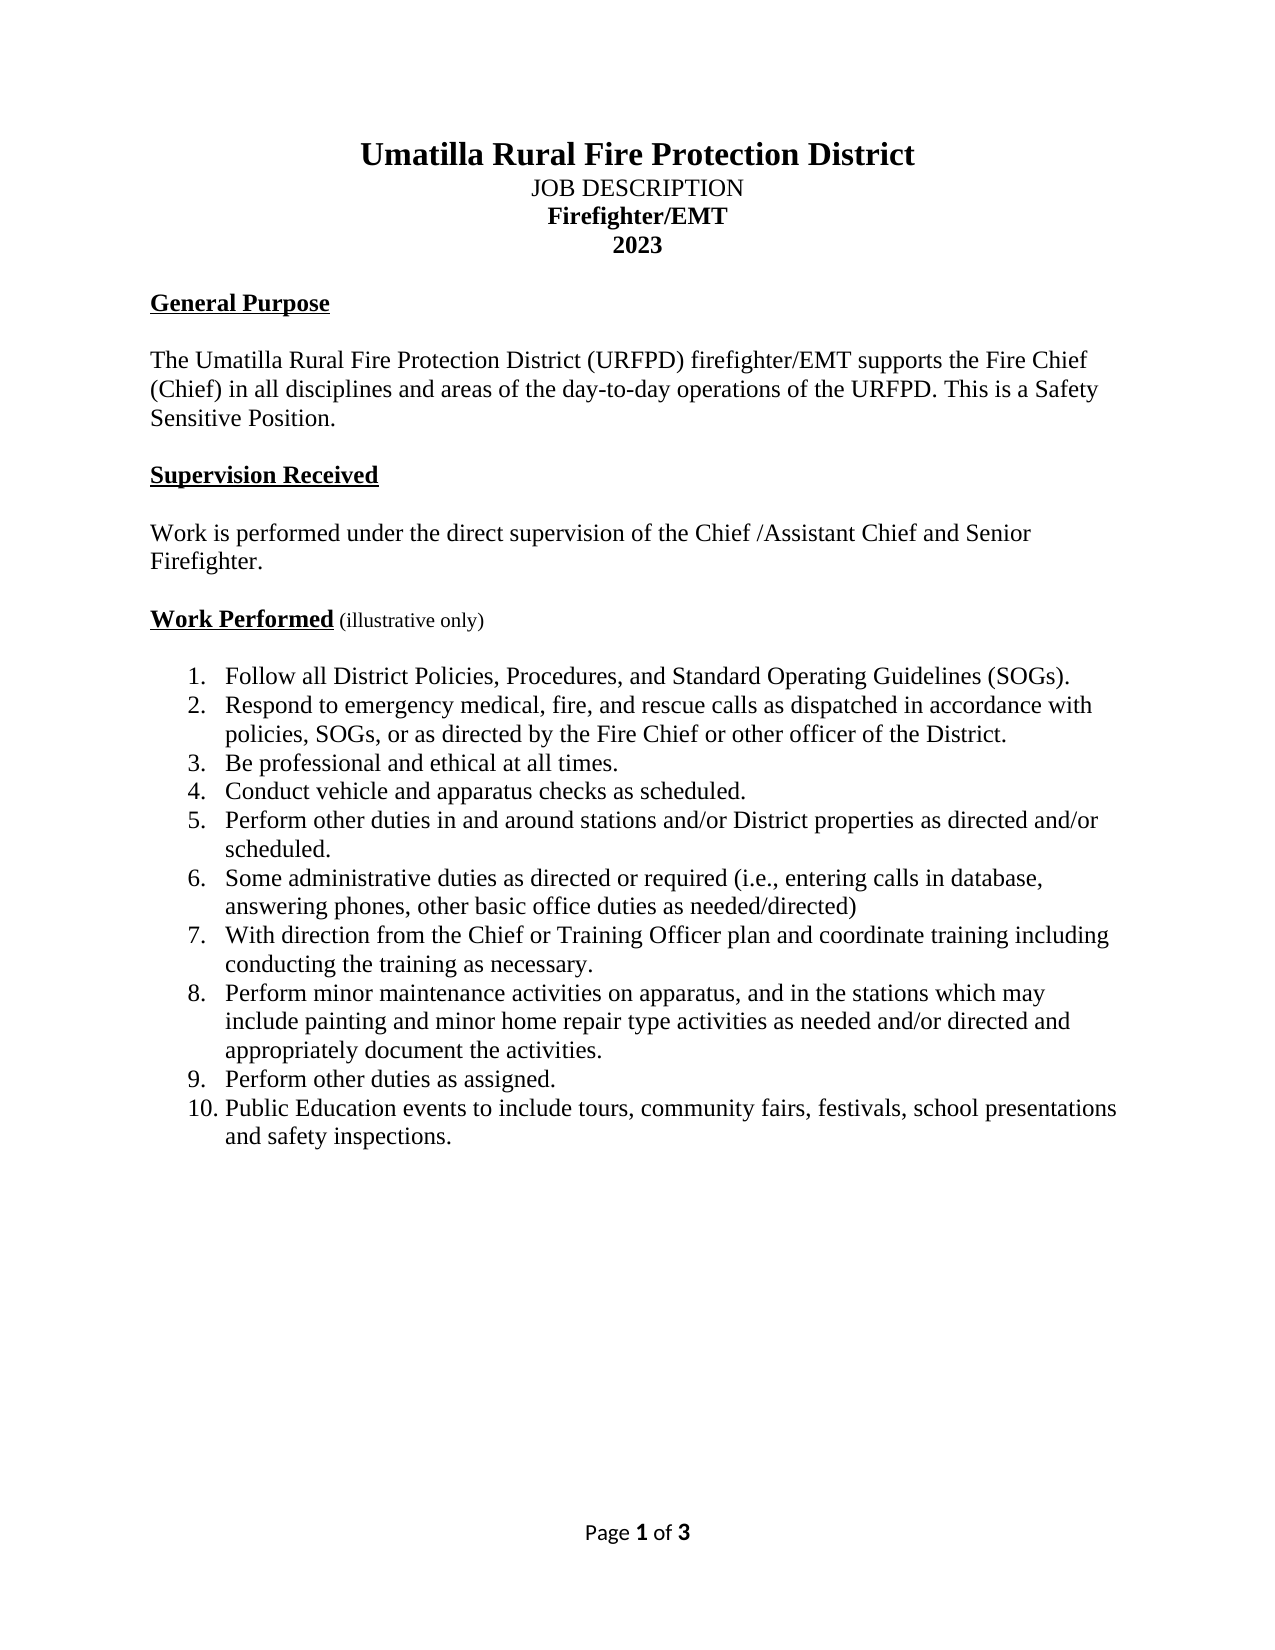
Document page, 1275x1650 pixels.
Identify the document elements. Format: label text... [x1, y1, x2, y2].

text The Umatilla Rural Fire Protection District (URFPD) firefighter/EMT supports the Fire Chief (Chief) in all disciplines and areas of the day-to-day operations of the URFPD. This is a Safety Sensitive Position. [150, 345, 1125, 431]
text Work is performed under the direct supervision of the Chief /Assistant Chief and Senior Firefighter. [150, 518, 1125, 575]
text 2023 [150, 230, 1125, 259]
list Respond to emergency medical, fire, and rescue calls as dispatched in accordance with policies, SOGs, or as directed by the Fire Chief or other officer of the District. [187, 690, 1125, 748]
list Perform other duties in and around stations and/or District properties as directed and/or scheduled. [187, 805, 1125, 863]
text General Purpose [150, 288, 1125, 316]
list With direction from the Chief or Training Officer plan and coordinate training including conducting the training as necessary. [187, 920, 1125, 978]
list Public Education events to include tours, community fairs, festivals, school presentations and safety inspections. [187, 1093, 1125, 1150]
list Perform other duties as assigned. [187, 1064, 1125, 1093]
text Umatilla Rural Fire Protection District [150, 134, 1125, 173]
text Work Performed (illustrative only) [150, 604, 1125, 633]
text Firefighter/EMT [150, 201, 1125, 230]
list Conduct vehicle and apparatus checks as scheduled. [187, 776, 1125, 805]
text Supervision Received [150, 460, 1125, 489]
text JOB DESCRIPTION [150, 173, 1125, 201]
list Perform minor maintenance activities on apparatus, and in the stations which may include painting and minor home repair type activities as needed and/or directed and appropriately document the activities. [187, 978, 1125, 1064]
list Some administrative duties as directed or required (i.e., entering calls in database, answering phones, other basic office duties as needed/directed) [187, 863, 1125, 920]
list Be professional and ethical at all times. [187, 748, 1125, 776]
list Follow all District Policies, Procedures, and Standard Operating Guidelines (SOGs). [187, 661, 1125, 690]
